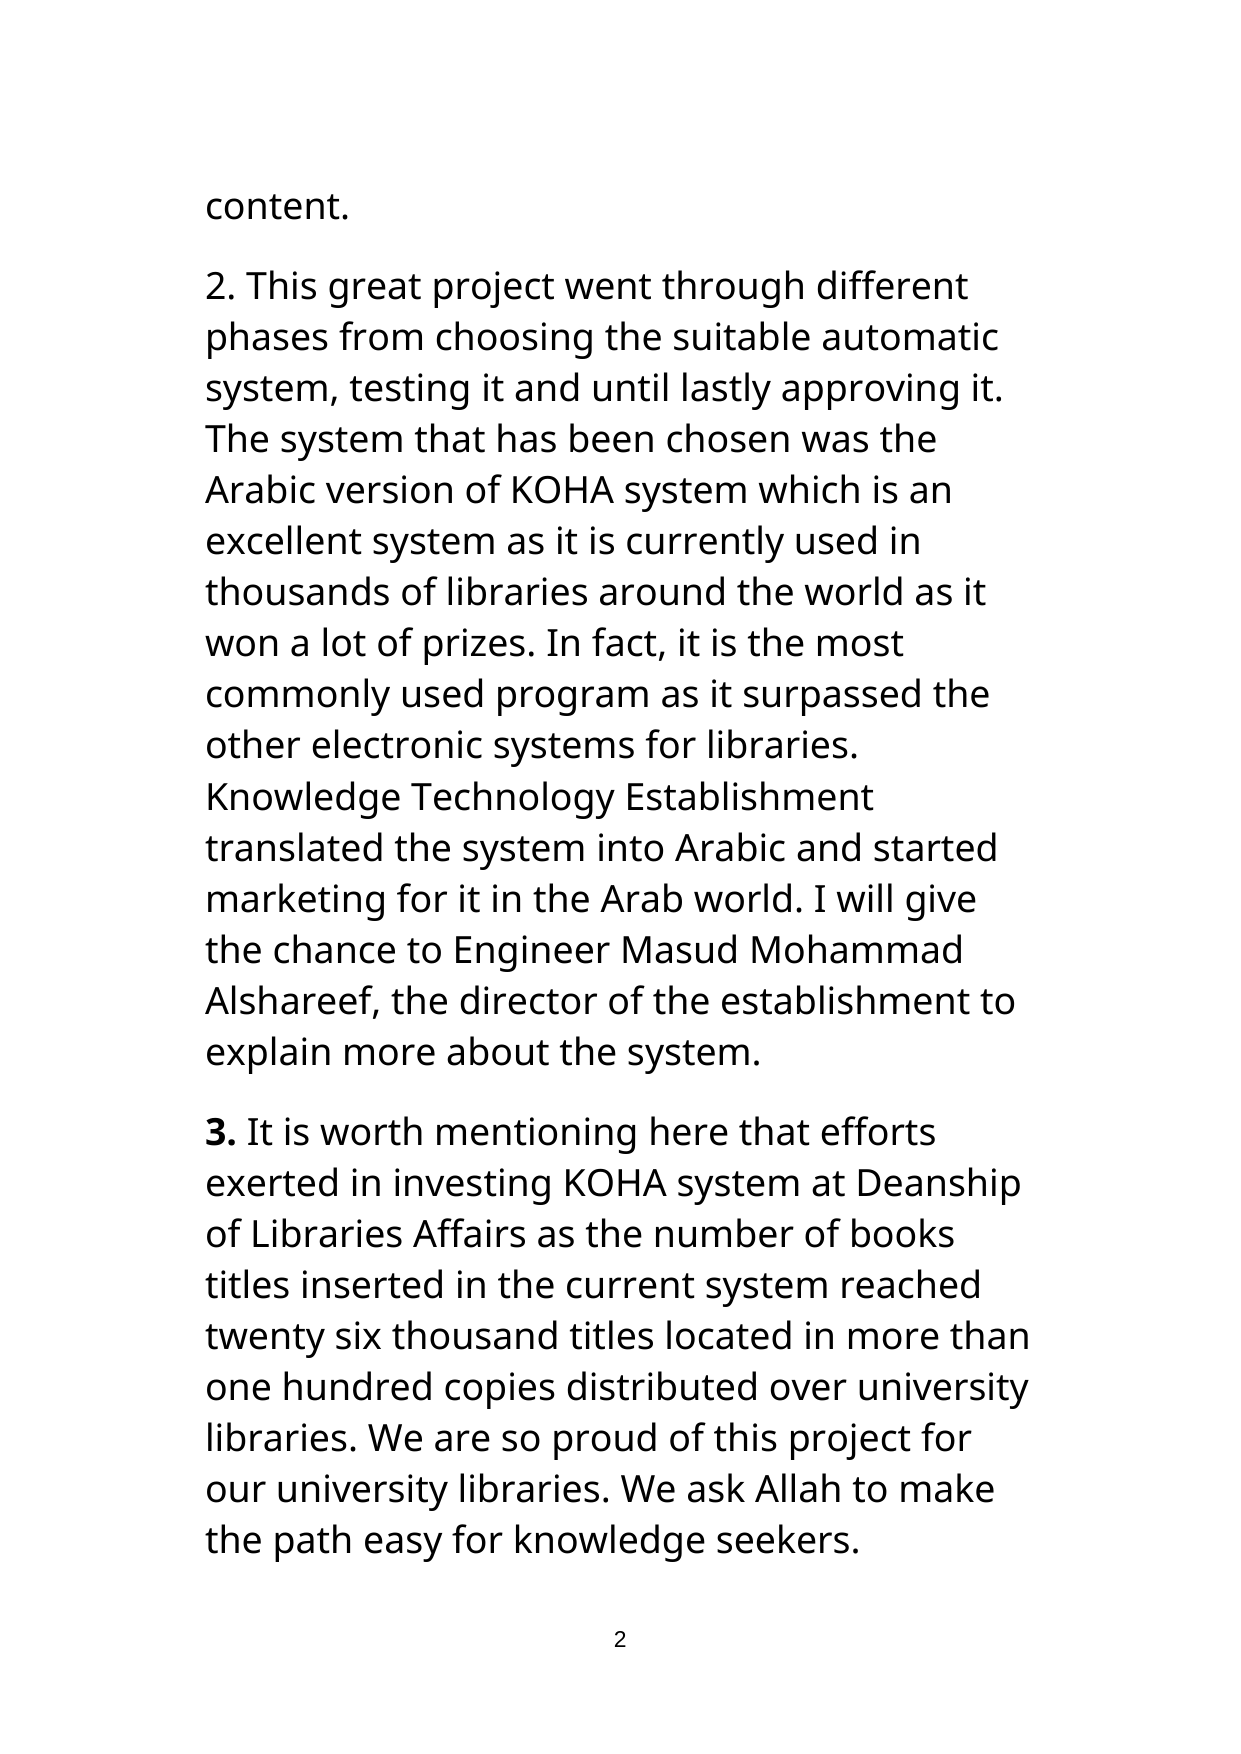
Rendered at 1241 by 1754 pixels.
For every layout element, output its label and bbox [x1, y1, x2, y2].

table_header [205, 150, 1035, 1594]
